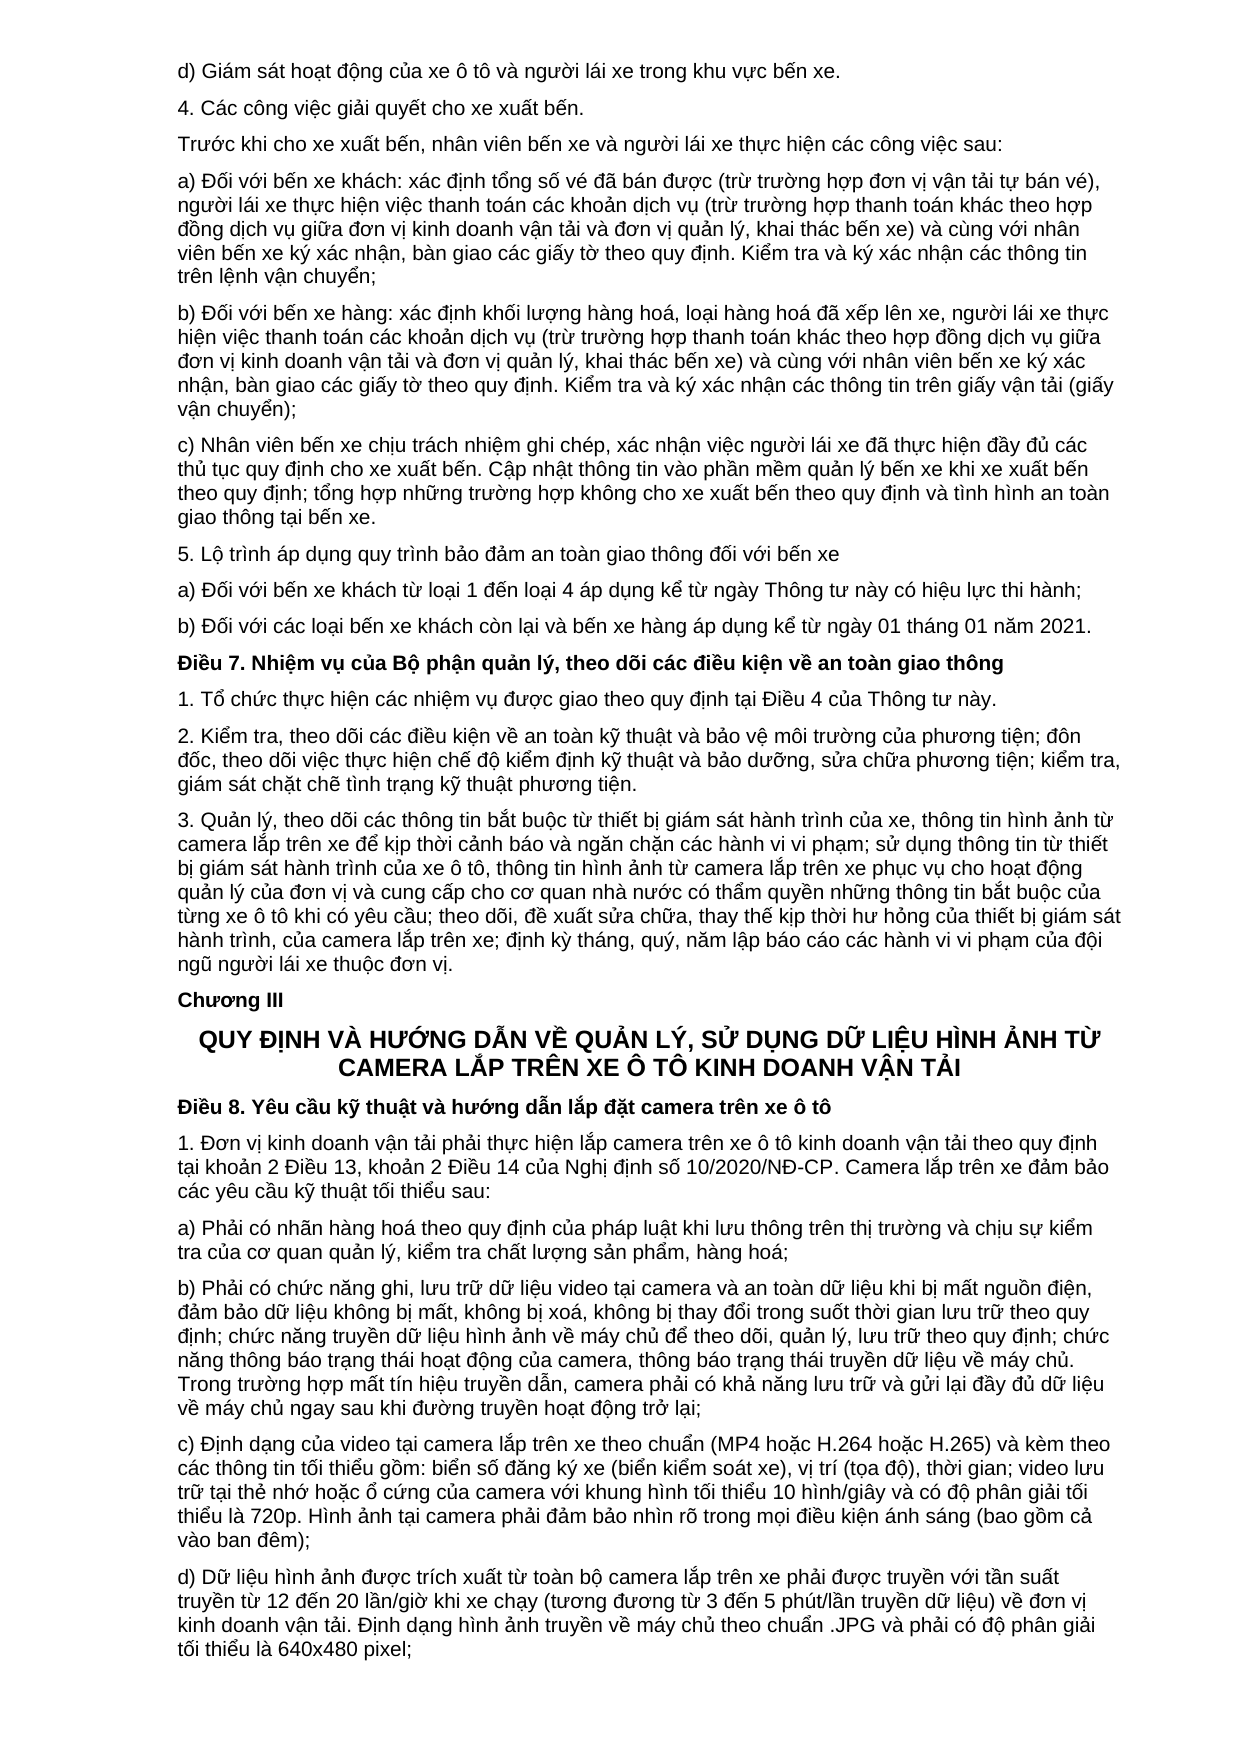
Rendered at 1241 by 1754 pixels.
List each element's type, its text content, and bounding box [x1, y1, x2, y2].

text QUY ĐỊNH VÀ HƯỚNG DẪN VỀ QUẢN LÝ, SỬ DỤNG DỮ LIỆU HÌNH ẢNH TỪ CAMERA LẮP TRÊN XE Ô TÔ KINH DOANH VẬN TẢI [177, 1025, 1122, 1082]
text d) Giám sát hoạt động của xe ô tô và người lái xe trong khu vực bến xe. [177, 59, 1122, 83]
text b) Đối với các loại bến xe khách còn lại và bến xe hàng áp dụng kể từ ngày 01 tháng 01 năm 2021. [177, 614, 1122, 638]
text 5. Lộ trình áp dụng quy trình bảo đảm an toàn giao thông đối với bến xe [177, 541, 1122, 565]
text a) Đối với bến xe khách từ loại 1 đến loại 4 áp dụng kể từ ngày Thông tư này có hiệu lực thi hành; [177, 578, 1122, 602]
text 2. Kiểm tra, theo dõi các điều kiện về an toàn kỹ thuật và bảo vệ môi trường của phương tiện; đôn đốc, theo dõi việc thực hiện chế độ kiểm định kỹ thuật và bảo dưỡng, sửa chữa phương tiện; kiểm tra, giám sát chặt chẽ tình trạng kỹ thuật phương tiện. [177, 724, 1122, 796]
text Trước khi cho xe xuất bến, nhân viên bến xe và người lái xe thực hiện các công việc sau: [177, 132, 1122, 156]
text c) Định dạng của video tại camera lắp trên xe theo chuẩn (MP4 hoặc H.264 hoặc H.265) và kèm theo các thông tin tối thiểu gồm: biển số đăng ký xe (biển kiểm soát xe), vị trí (tọa độ), thời gian; video lưu trữ tại thẻ nhớ hoặc ổ cứng của camera với khung hình tối thiểu 10 hình/giây và có độ phân giải tối thiểu là 720p. Hình ảnh tại camera phải đảm bảo nhìn rõ trong mọi điều kiện ánh sáng (bao gồm cả vào ban đêm); [177, 1432, 1122, 1552]
text b) Đối với bến xe hàng: xác định khối lượng hàng hoá, loại hàng hoá đã xếp lên xe, người lái xe thực hiện việc thanh toán các khoản dịch vụ (trừ trường hợp thanh toán khác theo hợp đồng dịch vụ giữa đơn vị kinh doanh vận tải và đơn vị quản lý, khai thác bến xe) và cùng với nhân viên bến xe ký xác nhận, bàn giao các giấy tờ theo quy định. Kiểm tra và ký xác nhận các thông tin trên giấy vận tải (giấy vận chuyển); [177, 301, 1122, 421]
text 3. Quản lý, theo dõi các thông tin bắt buộc từ thiết bị giám sát hành trình của xe, thông tin hình ảnh từ camera lắp trên xe để kịp thời cảnh báo và ngăn chặn các hành vi vi phạm; sử dụng thông tin từ thiết bị giám sát hành trình của xe ô tô, thông tin hình ảnh từ camera lắp trên xe phục vụ cho hoạt động quản lý của đơn vị và cung cấp cho cơ quan nhà nước có thẩm quyền những thông tin bắt buộc của từng xe ô tô khi có yêu cầu; theo dõi, đề xuất sửa chữa, thay thế kịp thời hư hỏng của thiết bị giám sát hành trình, của camera lắp trên xe; định kỳ tháng, quý, năm lập báo cáo các hành vi vi phạm của đội ngũ người lái xe thuộc đơn vị. [177, 808, 1122, 976]
text 1. Đơn vị kinh doanh vận tải phải thực hiện lắp camera trên xe ô tô kinh doanh vận tải theo quy định tại khoản 2 Điều 13, khoản 2 Điều 14 của Nghị định số 10/2020/NĐ-CP. Camera lắp trên xe đảm bảo các yêu cầu kỹ thuật tối thiểu sau: [177, 1131, 1122, 1203]
text Điều 8. Yêu cầu kỹ thuật và hướng dẫn lắp đặt camera trên xe ô tô [177, 1095, 1122, 1119]
text 4. Các công việc giải quyết cho xe xuất bến. [177, 96, 1122, 119]
text c) Nhân viên bến xe chịu trách nhiệm ghi chép, xác nhận việc người lái xe đã thực hiện đầy đủ các thủ tục quy định cho xe xuất bến. Cập nhật thông tin vào phần mềm quản lý bến xe khi xe xuất bến theo quy định; tổng hợp những trường hợp không cho xe xuất bến theo quy định và tình hình an toàn giao thông tại bến xe. [177, 433, 1122, 529]
text a) Phải có nhãn hàng hoá theo quy định của pháp luật khi lưu thông trên thị trường và chịu sự kiểm tra của cơ quan quản lý, kiểm tra chất lượng sản phẩm, hàng hoá; [177, 1216, 1122, 1263]
text a) Đối với bến xe khách: xác định tổng số vé đã bán được (trừ trường hợp đơn vị vận tải tự bán vé), người lái xe thực hiện việc thanh toán các khoản dịch vụ (trừ trường hợp thanh toán khác theo hợp đồng dịch vụ giữa đơn vị kinh doanh vận tải và đơn vị quản lý, khai thác bến xe) và cùng với nhân viên bến xe ký xác nhận, bàn giao các giấy tờ theo quy định. Kiểm tra và ký xác nhận các thông tin trên lệnh vận chuyển; [177, 168, 1122, 288]
text Chương III [177, 988, 1122, 1012]
text 1. Tổ chức thực hiện các nhiệm vụ được giao theo quy định tại Điều 4 của Thông tư này. [177, 687, 1122, 711]
text Điều 7. Nhiệm vụ của Bộ phận quản lý, theo dõi các điều kiện về an toàn giao thông [177, 651, 1122, 675]
text b) Phải có chức năng ghi, lưu trữ dữ liệu video tại camera và an toàn dữ liệu khi bị mất nguồn điện, đảm bảo dữ liệu không bị mất, không bị xoá, không bị thay đổi trong suốt thời gian lưu trữ theo quy định; chức năng truyền dữ liệu hình ảnh về máy chủ để theo dõi, quản lý, lưu trữ theo quy định; chức năng thông báo trạng thái hoạt động của camera, thông báo trạng thái truyền dữ liệu về máy chủ. Trong trường hợp mất tín hiệu truyền dẫn, camera phải có khả năng lưu trữ và gửi lại đầy đủ dữ liệu về máy chủ ngay sau khi đường truyền hoạt động trở lại; [177, 1276, 1122, 1420]
text d) Dữ liệu hình ảnh được trích xuất từ toàn bộ camera lắp trên xe phải được truyền với tần suất truyền từ 12 đến 20 lần/giờ khi xe chạy (tương đương từ 3 đến 5 phút/lần truyền dữ liệu) về đơn vị kinh doanh vận tải. Định dạng hình ảnh truyền về máy chủ theo chuẩn .JPG và phải có độ phân giải tối thiểu là 640x480 pixel; [177, 1564, 1122, 1660]
